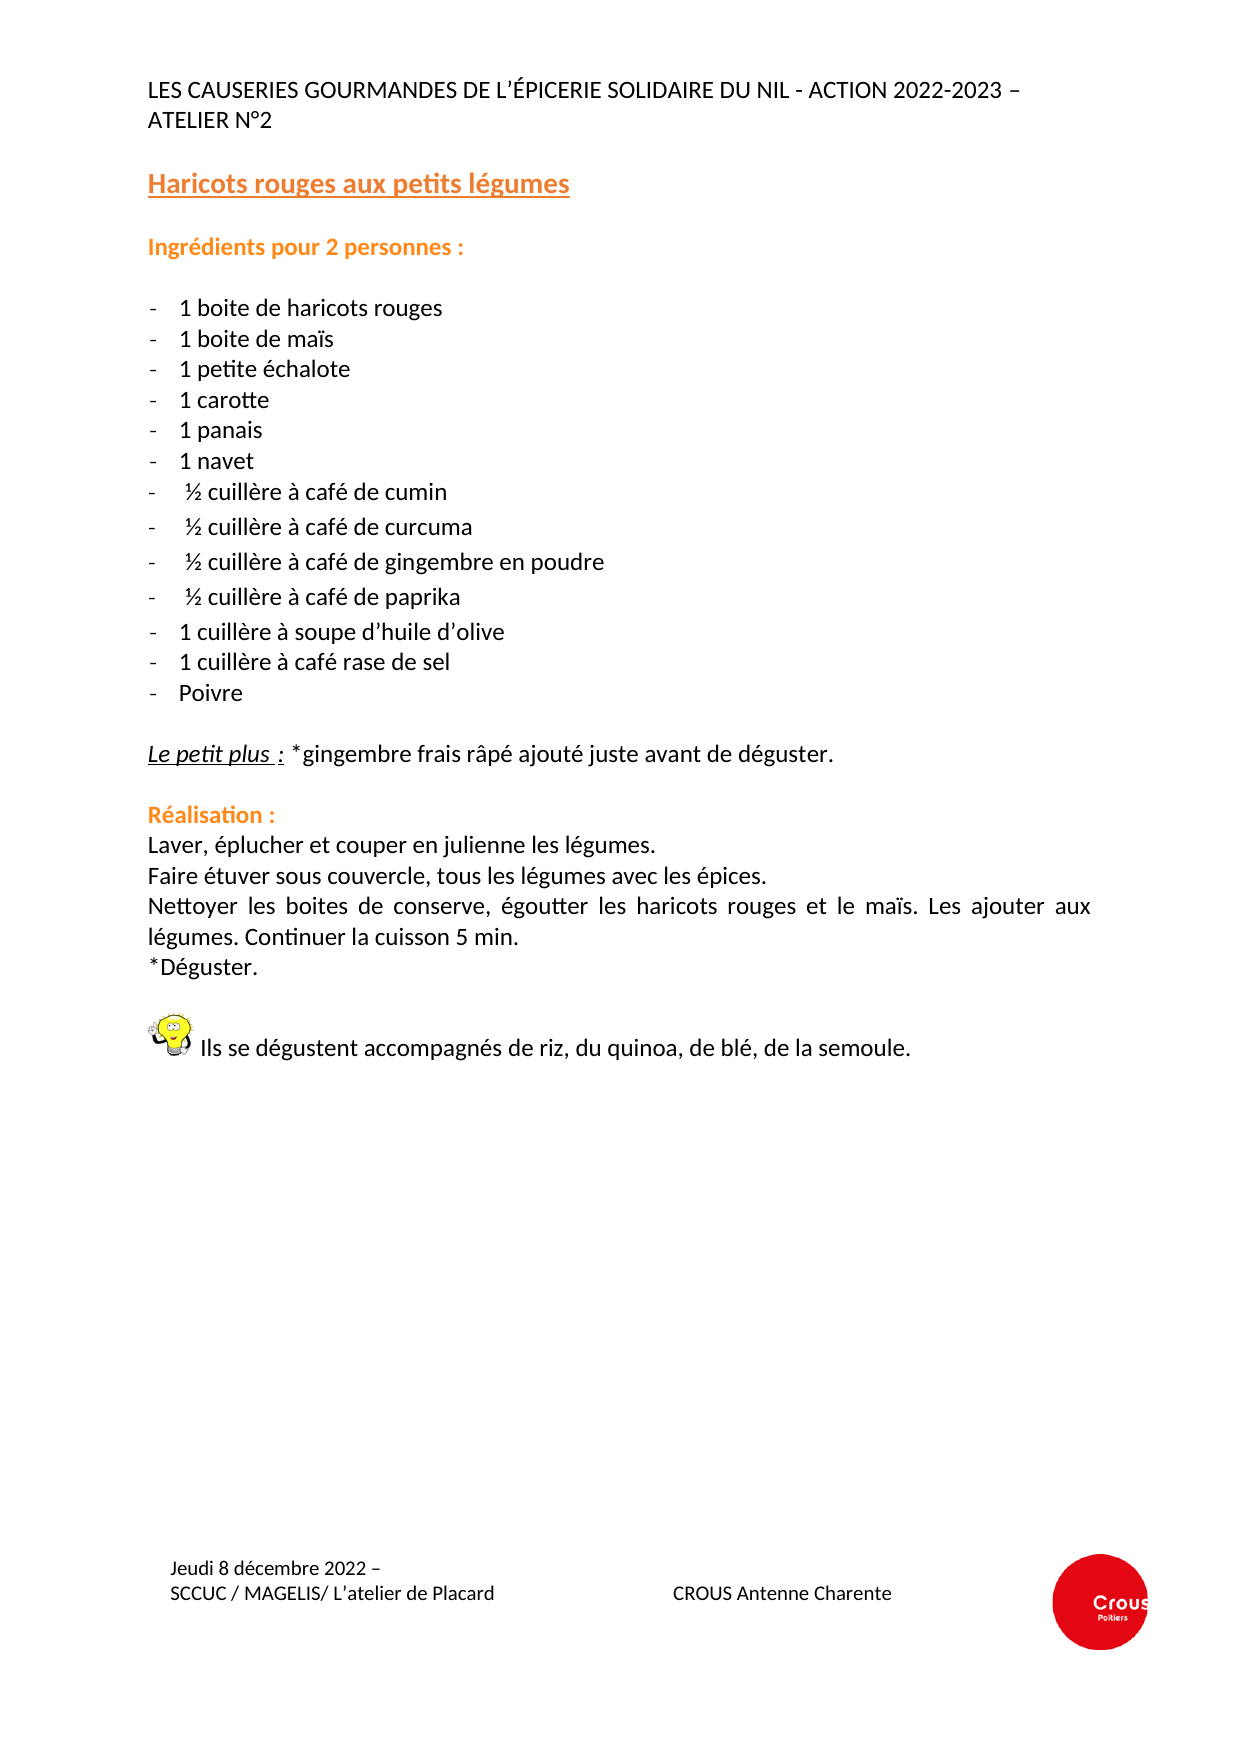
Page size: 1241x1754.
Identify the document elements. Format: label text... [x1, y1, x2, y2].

text Faire étuver sous couvercle, tous les légumes avec les épices. [148, 860, 1093, 890]
text Laver, éplucher et couper en julienne les légumes. [148, 829, 1093, 860]
text Réalisation : [148, 799, 1093, 829]
list ½ cuillère à café de gingembre en poudre [148, 546, 1093, 576]
text Haricots rouges aux petits légumes [148, 165, 1093, 201]
list 1 petite échalote [149, 353, 1093, 384]
list 1 cuillère à café rase de sel [149, 646, 1093, 677]
list 1 carotte [149, 384, 1093, 414]
list ½ cuillère à café de cumin [148, 476, 1093, 506]
text Ils se dégustent accompagnés de riz, du quinoa, de blé, de la semoule. [148, 1012, 1093, 1062]
list ½ cuillère à café de curcuma [148, 511, 1093, 541]
list ½ cuillère à café de paprika [148, 581, 1093, 611]
list Poivre [149, 677, 1093, 707]
text *Déguster. [148, 951, 1093, 982]
list 1 boite de haricots rouges [149, 292, 1093, 323]
list 1 panais [149, 414, 1093, 445]
picture [1052, 1554, 1148, 1650]
text Ingrédients pour 2 personnes : [148, 231, 1093, 262]
list 1 navet [149, 445, 1093, 476]
list 1 boite de maïs [149, 323, 1093, 353]
text Le petit plus : *gingembre frais râpé ajouté juste avant de déguster. [148, 738, 1093, 768]
picture [147, 1012, 195, 1056]
list 1 cuillère à soupe d’huile d’olive [149, 616, 1093, 646]
text Nettoyer les boites de conserve, égoutter les haricots rouges et le maïs. Les ajouter aux légumes. Continuer la cuisson 5 min. [148, 890, 1093, 951]
